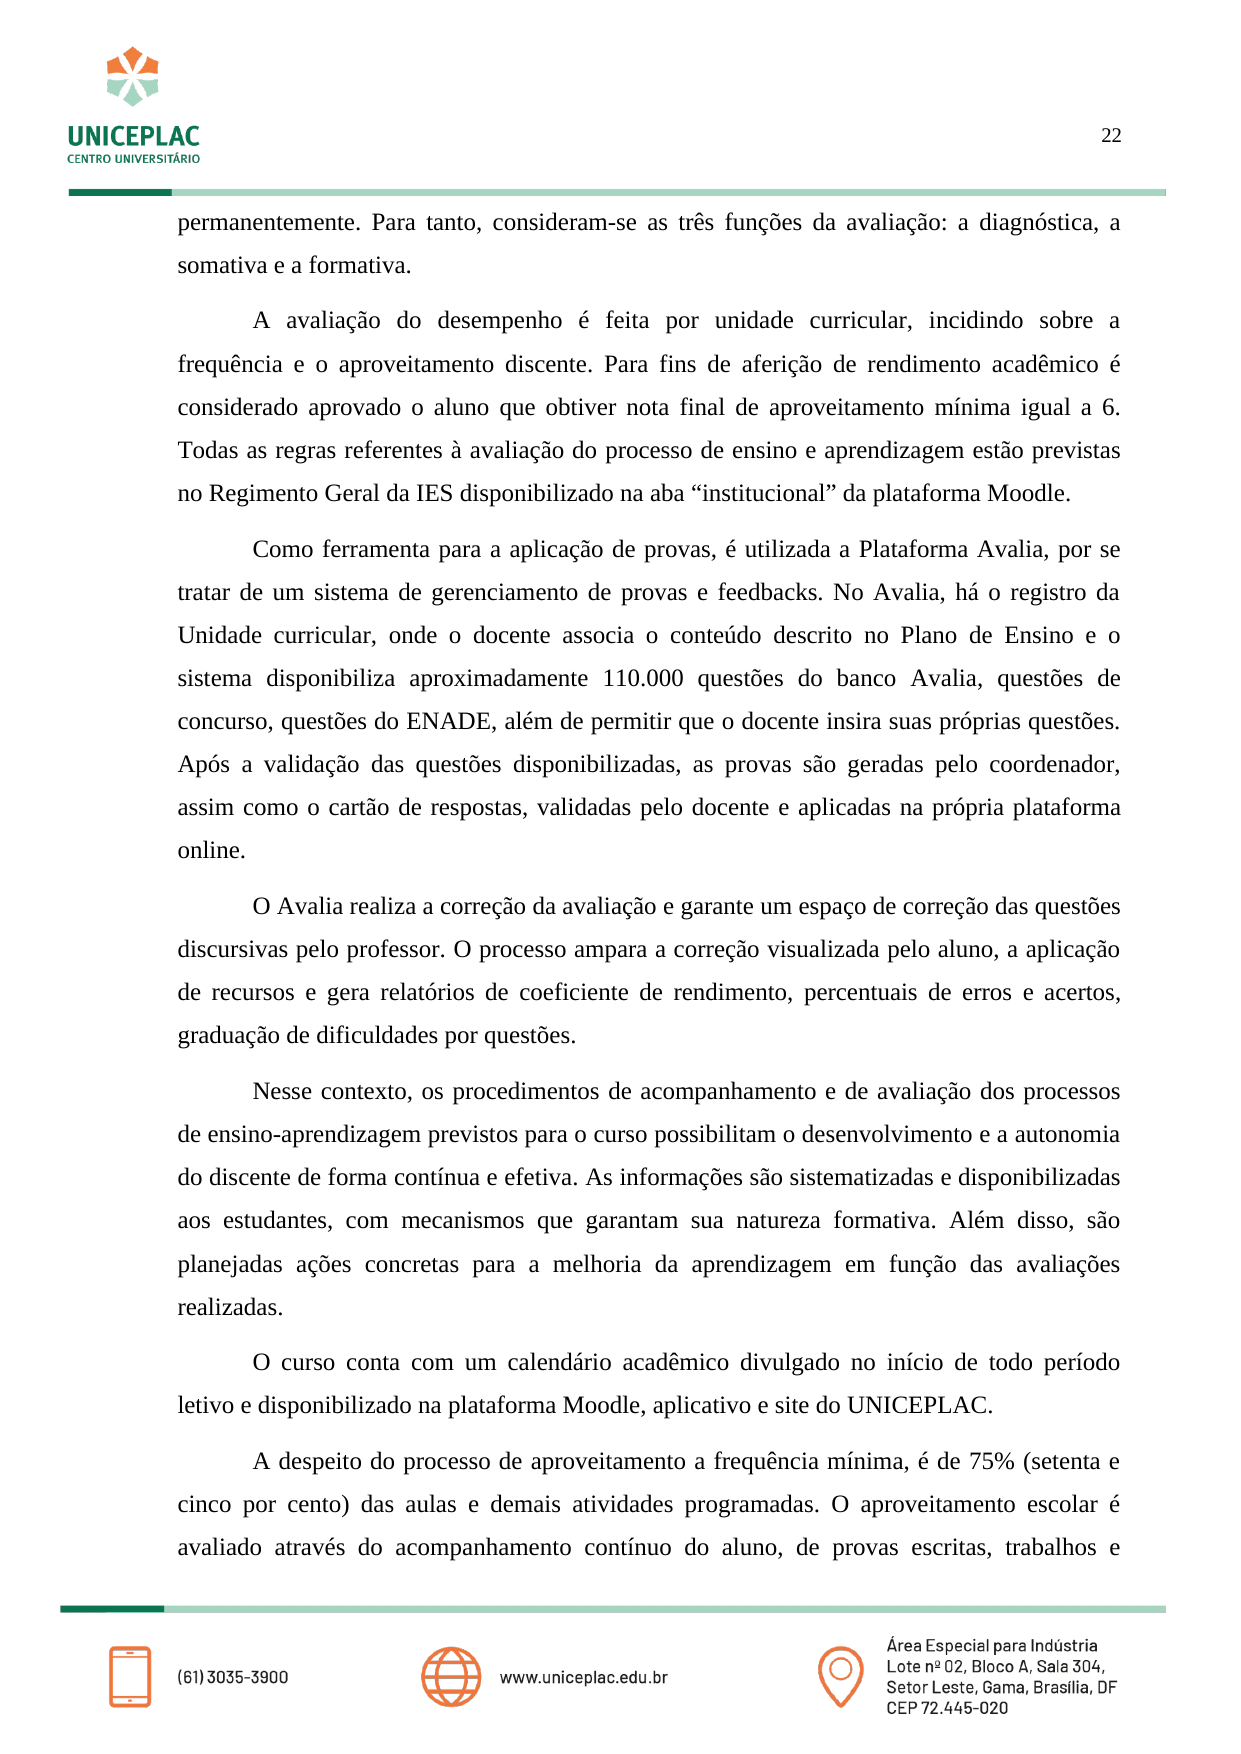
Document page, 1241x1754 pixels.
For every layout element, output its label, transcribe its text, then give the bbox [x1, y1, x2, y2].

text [177, 1446, 1122, 1561]
text O curso conta com um calendário acadêmico divulgado no início de todo período letivo e disponibilizado na plataforma Moodle, aplicativo e site do UNICEPLAC. [177, 1347, 1122, 1419]
picture [0, 1553, 1229, 1754]
text Nesse contexto, os procedimentos de acompanhamento e de avaliação dos processos de ensino-aprendizagem previstos para o curso possibilitam o desenvolvimento e a autonomia do discente de forma contínua e efetiva. As informações são sistematizadas e disponibilizadas aos estudantes, com mecanismos que garantam sua natureza formativa. Além disso, são planejadas ações concretas para a melhoria da aprendizagem em função das avaliações realizadas. [177, 1076, 1122, 1321]
text O Avalia realiza a correção da avaliação e garante um espaço de correção das questões discursivas pelo professor. O processo ampara a correção visualizada pelo aluno, a aplicação de recursos e gera relatórios de coeficiente de rendimento, percentuais de erros e acertos, graduação de dificuldades por questões. [177, 891, 1122, 1049]
text Como ferramenta para a aplicação de provas, é utilizada a Plataforma Avalia, por se tratar de um sistema de gerenciamento de provas e feedbacks. No Avalia, há o registro da Unidade curricular, onde o docente associa o conteúdo descrito no Plano de Ensino e o sistema disponibiliza aproximadamente 110.000 questões do banco Avalia, questões de concurso, questões do ENADE, além de permitir que o docente insira suas próprias questões. Após a validação das questões disponibilizadas, as provas são geradas pelo coordenador, assim como o cartão de respostas, validadas pelo docente e aplicadas na própria plataforma online. [177, 534, 1122, 864]
text A avaliação do desempenho é feita por unidade curricular, incidindo sobre a frequência e o aproveitamento discente. Para fins de aferição de rendimento acadêmico é considerado aprovado o aluno que obtiver nota final de aproveitamento mínima igual a 6. Todas as regras referentes à avaliação do processo de ensino e aprendizagem estão previstas no Regimento Geral da IES disponibilizado na aba “institucional” da plataforma Moodle. [177, 306, 1122, 507]
picture [50, 23, 1183, 219]
